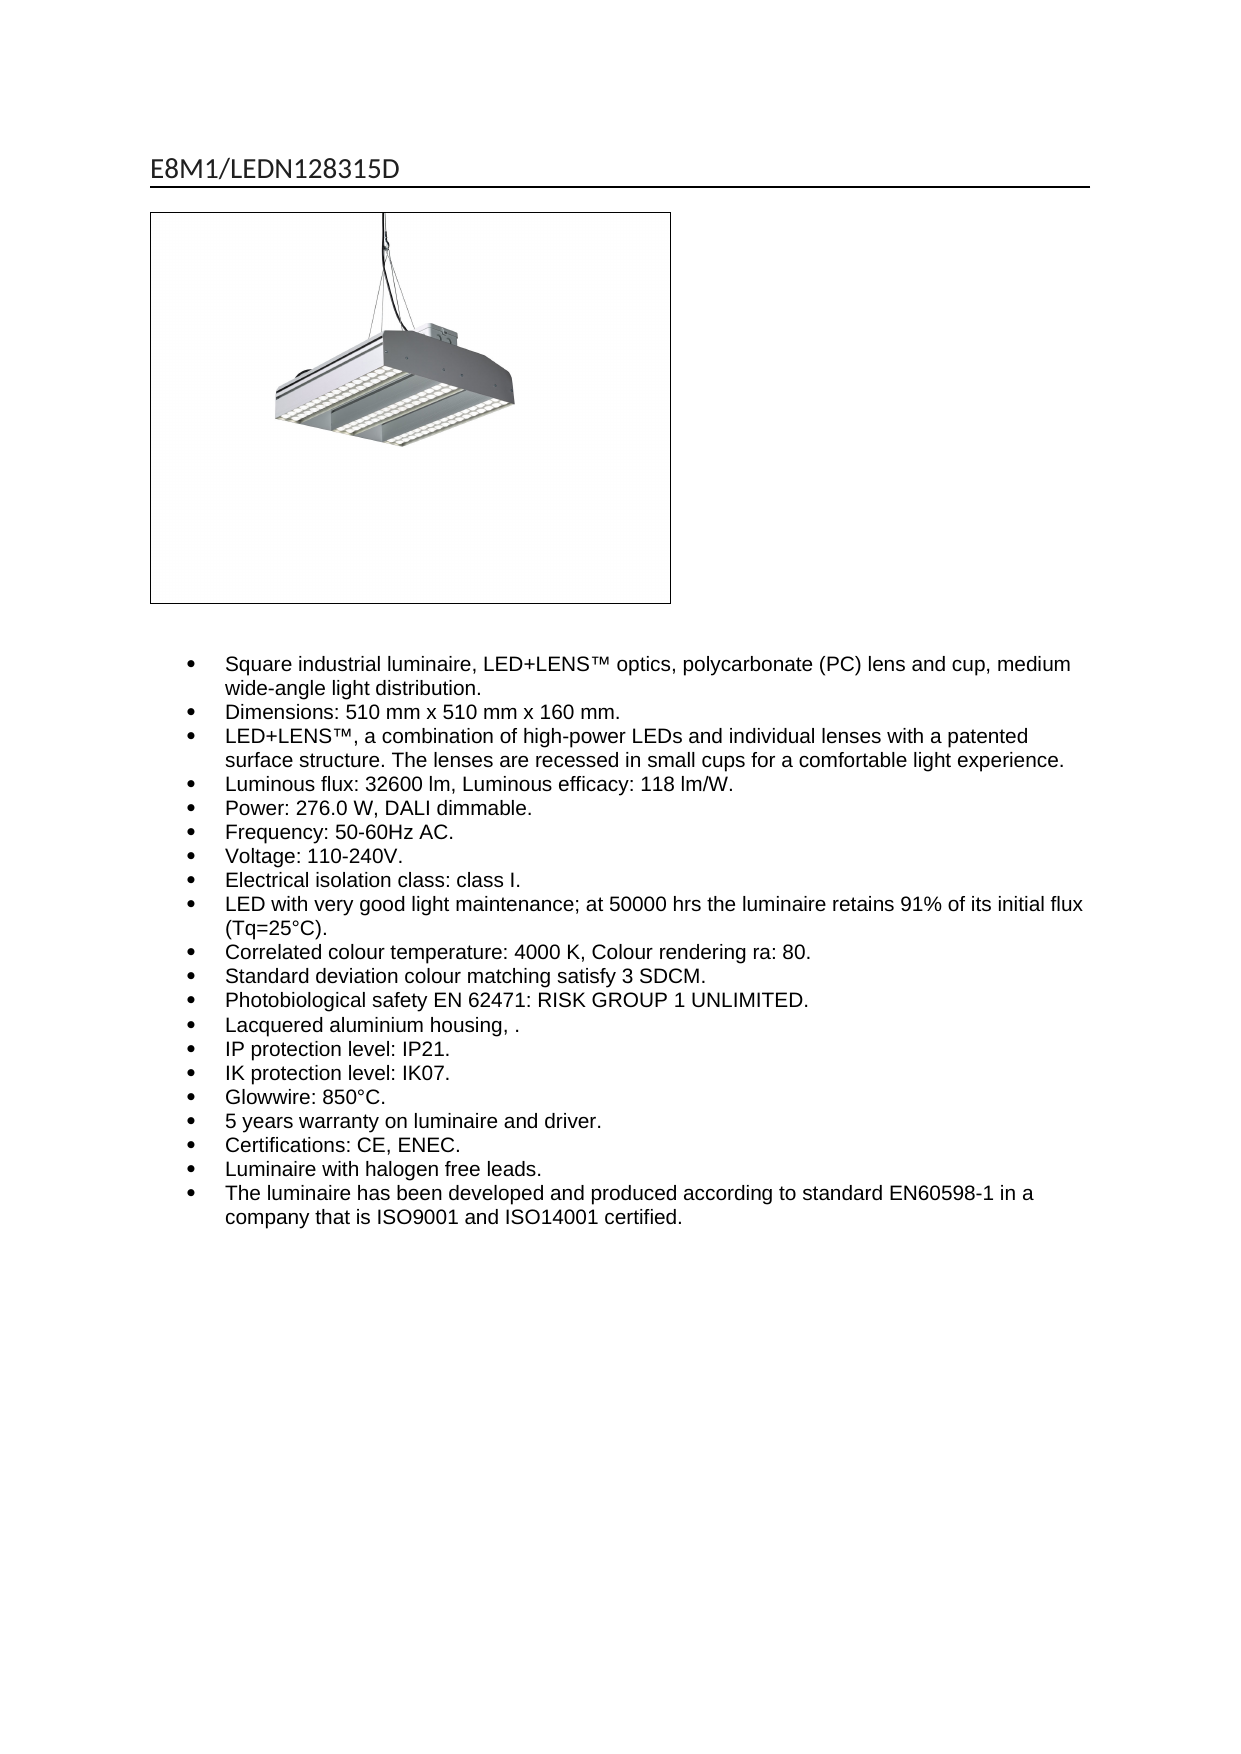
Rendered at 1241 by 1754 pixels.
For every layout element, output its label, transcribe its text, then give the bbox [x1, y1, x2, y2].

list Voltage: 110-240V. [187, 844, 1090, 868]
picture [151, 213, 670, 603]
list Luminous flux: 32600 lm, Luminous efficacy: 118 lm/W. [187, 772, 1090, 796]
list Electrical isolation class: class I. [187, 868, 1090, 892]
list Glowwire: 850°C. [187, 1084, 1090, 1109]
list Square industrial luminaire, LED+LENS™ optics, polycarbonate (PC) lens and cup, medium wide-angle light distribution. [187, 652, 1090, 700]
list Certifications: CE, ENEC. [187, 1133, 1090, 1157]
list Luminaire with halogen free leads. [187, 1157, 1090, 1181]
list Photobiological safety EN 62471: RISK GROUP 1 UNLIMITED. [187, 988, 1090, 1012]
list LED with very good light maintenance; at 50000 hrs the luminaire retains 91% of its initial flux (Tq=25°C). [187, 892, 1090, 940]
list LED+LENS™, a combination of high-power LEDs and individual lenses with a patented surface structure. The lenses are recessed in small cups for a comfortable light experience. [187, 724, 1090, 772]
list Frequency: 50-60Hz AC. [187, 820, 1090, 844]
list IK protection level: IK07. [187, 1061, 1090, 1084]
list Power: 276.0 W, DALI dimmable. [187, 796, 1090, 820]
list IP protection level: IP21. [187, 1036, 1090, 1061]
list Lacquered aluminium housing, . [187, 1012, 1090, 1036]
list Standard deviation colour matching satisfy 3 SDCM. [187, 964, 1090, 988]
text E8M1/LEDN128315D [150, 150, 1090, 186]
list 5 years warranty on luminaire and driver. [187, 1109, 1090, 1133]
list Correlated colour temperature: 4000 K, Colour rendering ra: 80. [187, 940, 1090, 964]
list The luminaire has been developed and produced according to standard EN60598-1 in a company that is ISO9001 and ISO14001 certified. [187, 1181, 1090, 1229]
list Dimensions: 510 mm x 510 mm x 160 mm. [187, 700, 1090, 724]
